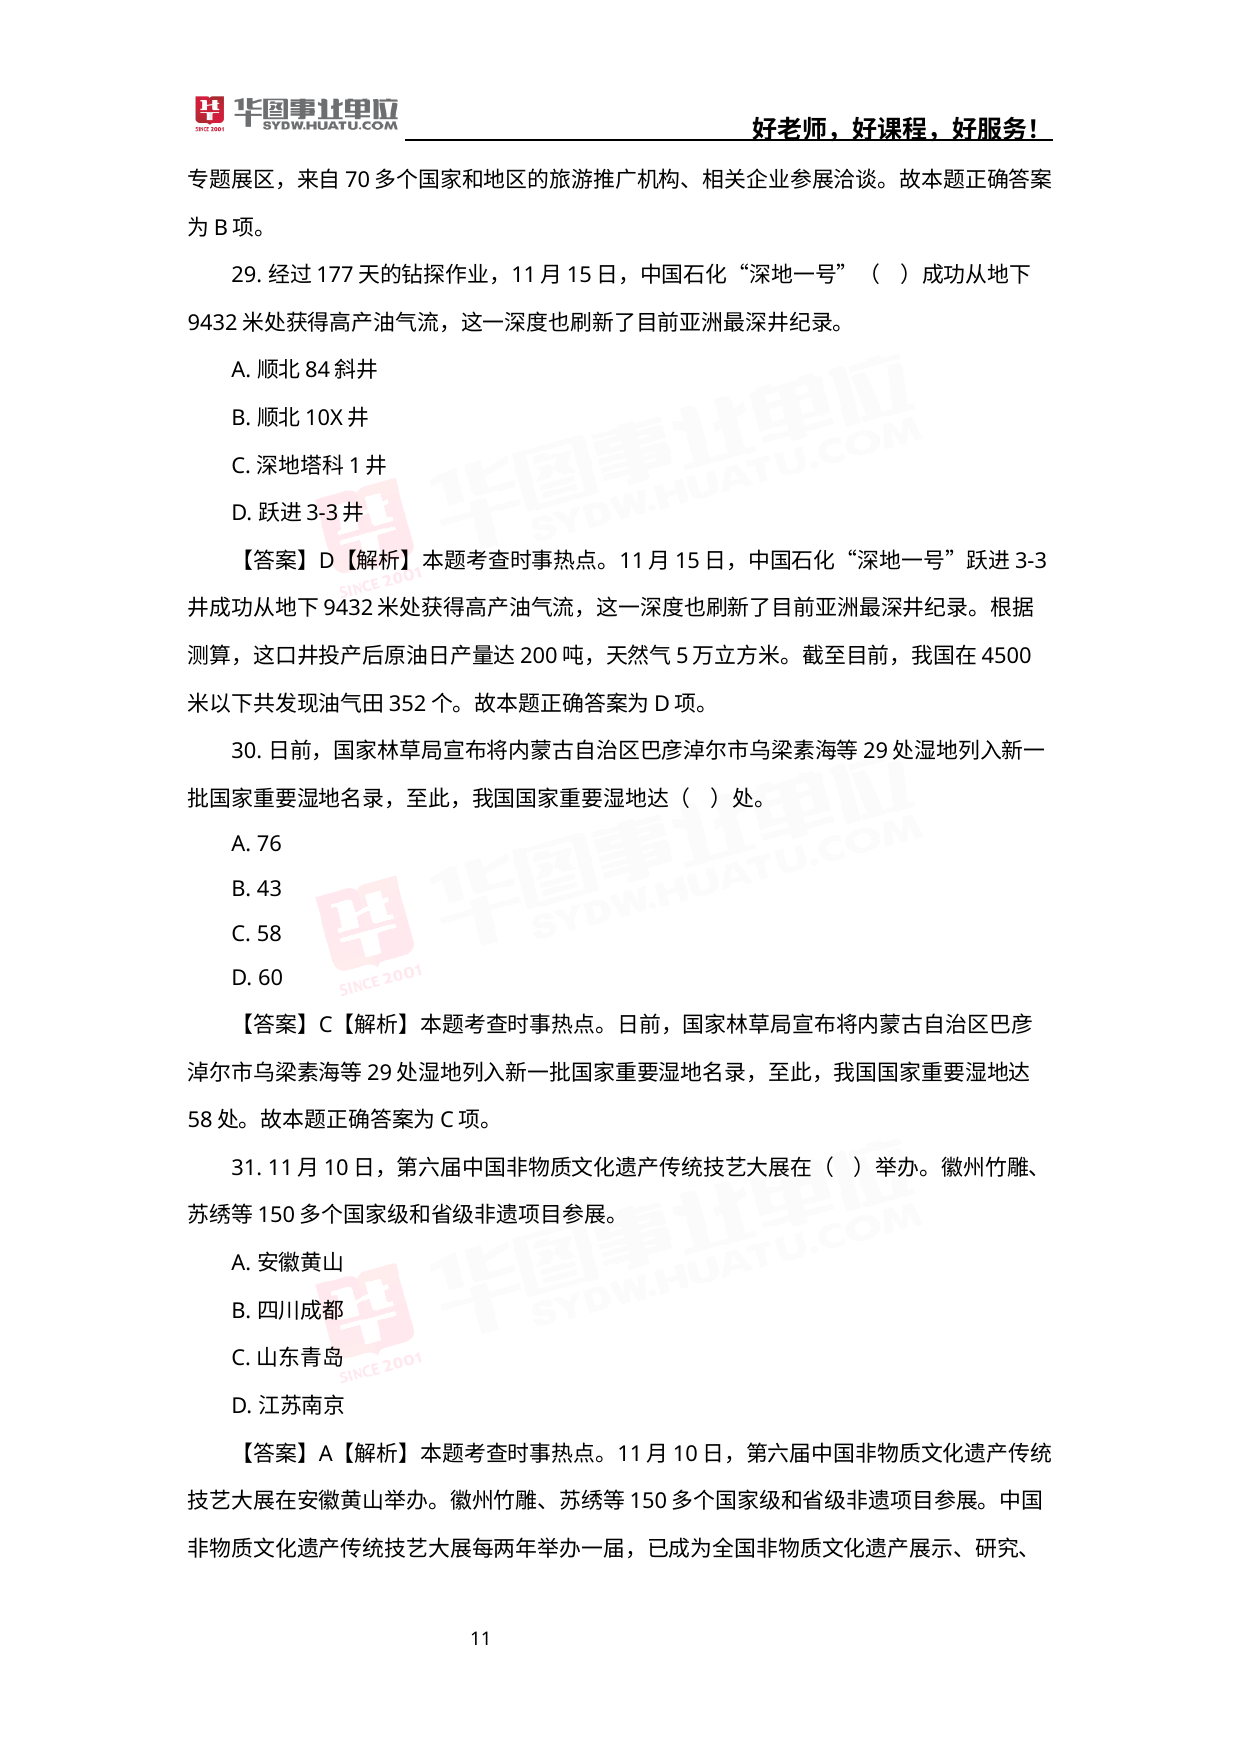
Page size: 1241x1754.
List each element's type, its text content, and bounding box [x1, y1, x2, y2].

picture [187, 90, 406, 138]
text C. 58 [187, 918, 1053, 947]
text D. 60 [187, 962, 1053, 992]
text B. 顺北10X井 [187, 400, 1053, 432]
text A. 安徽黄山 [187, 1245, 1053, 1277]
text 29. 经过177天的钻探作业，11月15日，中国石化“深地一号”（ ）成功从地下9432米处获得高产油气流，这一深度也刷新了目前亚洲最深井纪录。 [187, 257, 1053, 337]
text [187, 162, 1053, 241]
text 【答案】D【解析】本题考查时事热点。11月15日，中国石化“深地一号”跃进3-3井成功从地下9432米处获得高产油气流，这一深度也刷新了目前亚洲最深井纪录。根据测算，这口井投产后原油日产量达200吨，天然气5万立方米。截至目前，我国在4500米以下共发现油气田352个。故本题正确答案为D项。 [187, 543, 1053, 717]
text A. 76 [187, 828, 1053, 858]
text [187, 1436, 1053, 1562]
text 30. 日前，国家林草局宣布将内蒙古自治区巴彦淖尔市乌梁素海等29处湿地列入新一批国家重要湿地名录，至此，我国国家重要湿地达（ ）处。 [187, 733, 1053, 812]
text B. 43 [187, 873, 1053, 903]
text B. 四川成都 [187, 1293, 1053, 1324]
text 【答案】C【解析】本题考查时事热点。日前，国家林草局宣布将内蒙古自治区巴彦淖尔市乌梁素海等29处湿地列入新一批国家重要湿地名录，至此，我国国家重要湿地达58处。故本题正确答案为C项。 [187, 1007, 1053, 1134]
text C. 深地塔科1井 [187, 448, 1053, 479]
text D. 江苏南京 [187, 1388, 1053, 1420]
text A. 顺北84斜井 [187, 352, 1053, 384]
text C. 山东青岛 [187, 1340, 1053, 1372]
text 31. 11月10日，第六届中国非物质文化遗产传统技艺大展在（ ）举办。徽州竹雕、苏绣等150多个国家级和省级非遗项目参展。 [187, 1150, 1053, 1229]
text D. 跃进3-3井 [187, 495, 1053, 527]
